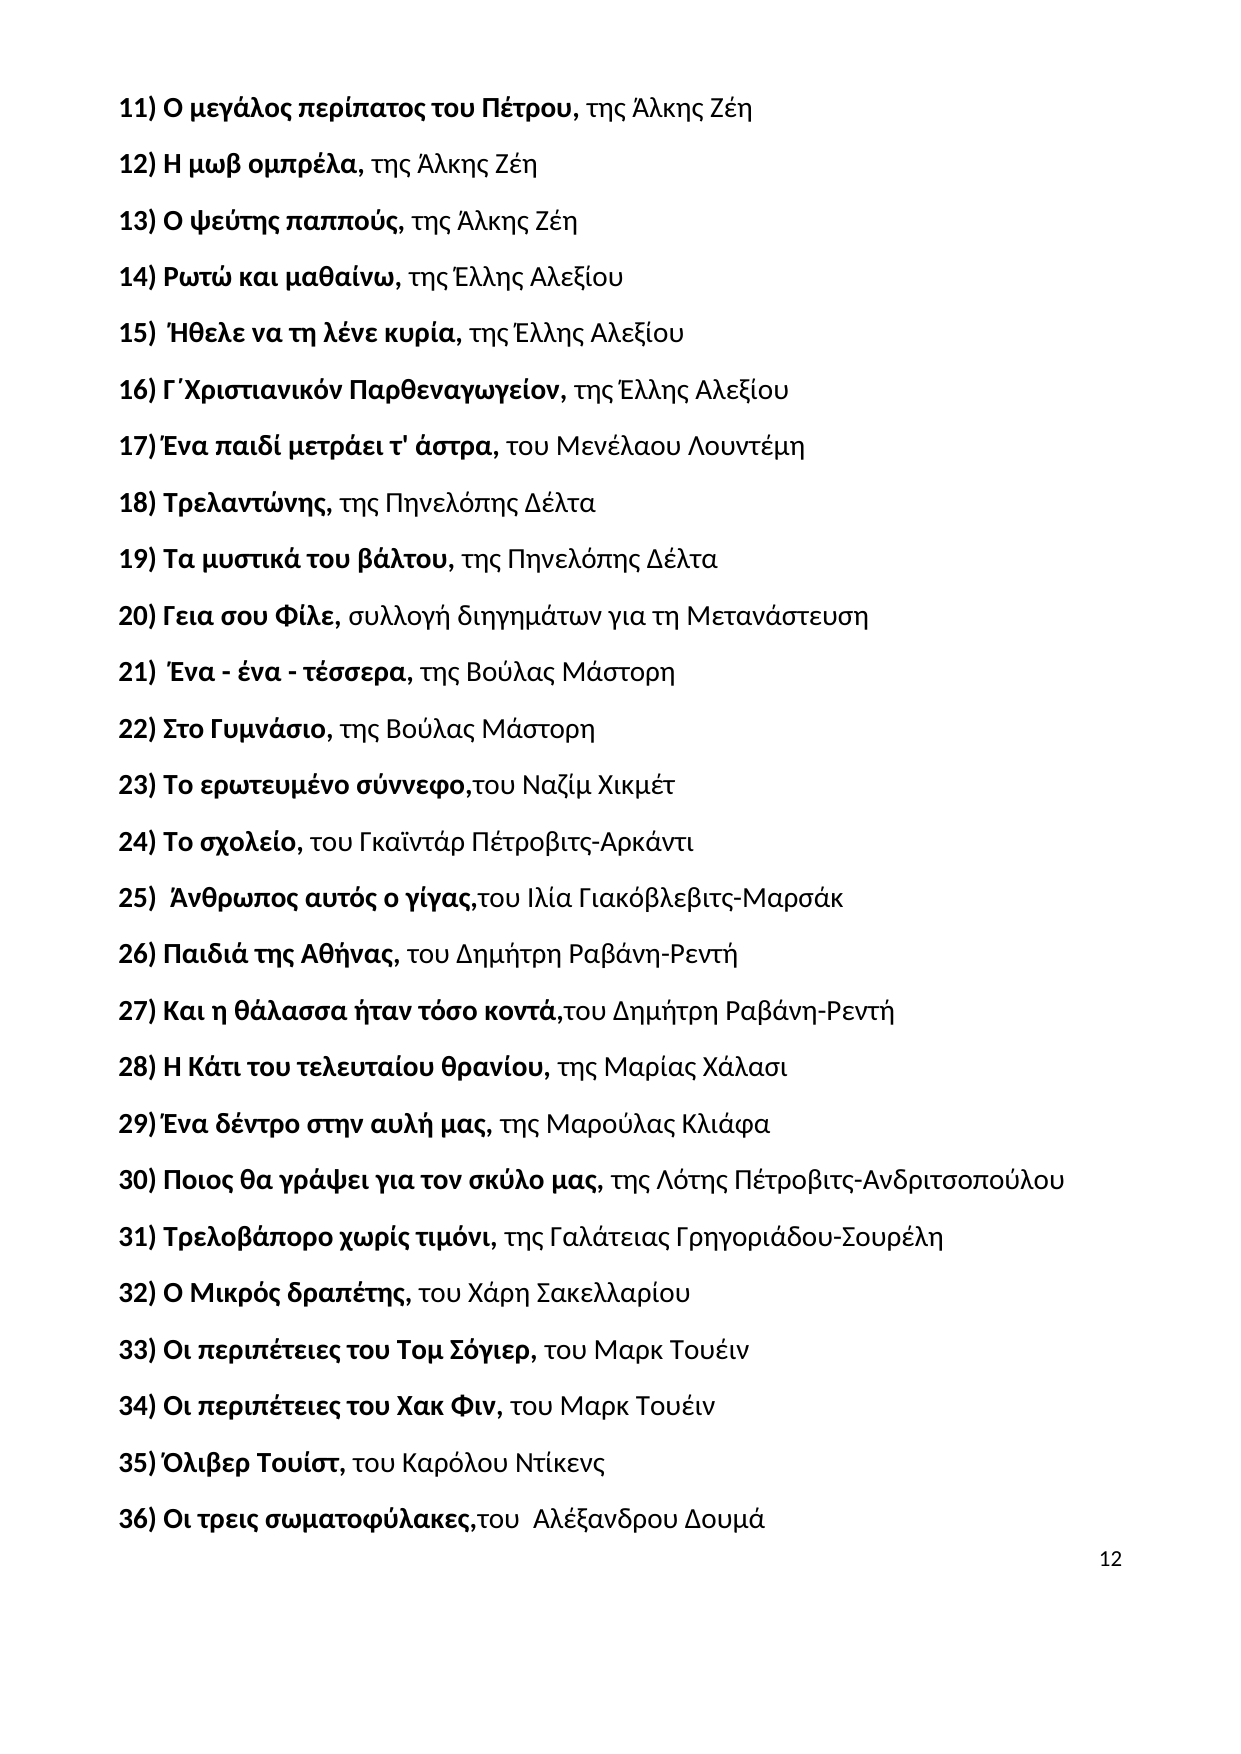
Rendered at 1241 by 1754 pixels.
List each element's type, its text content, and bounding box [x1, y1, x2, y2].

text 29) Ένα δέντρο στην αυλή μας, της Μαρούλας Κλιάφα [118, 1105, 1122, 1141]
text 12) Η μωβ ομπρέλα, της Άλκης Ζέη [118, 145, 1122, 181]
text 13) Ο ψεύτης παππούς, της Άλκης Ζέη [118, 202, 1122, 237]
text 21) Ένα - ένα - τέσσερα, της Βούλας Μάστορη [118, 653, 1122, 689]
text 35) Όλιβερ Τουίστ, του Καρόλου Ντίκενς [118, 1444, 1122, 1479]
text 15) Ήθελε να τη λένε κυρία, της Έλλης Αλεξίου [118, 314, 1122, 350]
text 19) Τα μυστικά του βάλτου, της Πηνελόπης Δέλτα [118, 540, 1122, 576]
text 22) Στο Γυμνάσιο, της Βούλας Μάστορη [118, 710, 1122, 745]
text 24) Το σχολείο, του Γκαϊντάρ Πέτροβιτς-Αρκάντι [118, 823, 1122, 858]
text 25) Άνθρωπος αυτός ο γίγας,του Ιλία Γιακόβλεβιτς-Μαρσάκ [118, 879, 1122, 915]
text 34) Οι περιπέτειες του Χακ Φιν, του Μαρκ Τουέιν [118, 1387, 1122, 1423]
text 27) Και η θάλασσα ήταν τόσο κοντά,του Δημήτρη Ραβάνη-Ρεντή [118, 992, 1122, 1028]
text 26) Παιδιά της Αθήνας, του Δημήτρη Ραβάνη-Ρεντή [118, 936, 1122, 971]
text 31) Τρελοβάπορο χωρίς τιμόνι, της Γαλάτειας Γρηγοριάδου-Σουρέλη [118, 1218, 1122, 1253]
text 30) Ποιος θα γράψει για τον σκύλο μας, της Λότης Πέτροβιτς-Ανδριτσοπούλου [118, 1161, 1122, 1197]
text 20) Γεια σου Φίλε, συλλογή διηγημάτων για τη Μετανάστευση [118, 597, 1122, 632]
text 18) Τρελαντώνης, της Πηνελόπης Δέλτα [118, 484, 1122, 519]
text 33) Οι περιπέτειες του Τομ Σόγιερ, του Μαρκ Τουέιν [118, 1331, 1122, 1366]
text 16) Γ΄Χριστιανικόν Παρθεναγωγείον, της Έλλης Αλεξίου [118, 371, 1122, 407]
text 36) Οι τρεις σωματοφύλακες,του Αλέξανδρου Δουμά [118, 1500, 1122, 1536]
text 14) Ρωτώ και μαθαίνω, της Έλλης Αλεξίου [118, 258, 1122, 294]
text 17) Ένα παιδί μετράει τ' άστρα, του Μενέλαου Λουντέμη [118, 427, 1122, 463]
text 23) To ερωτευμένο σύννεφο,του Ναζίμ Χικμέτ [118, 766, 1122, 802]
text 11) Ο μεγάλος περίπατος του Πέτρου, της Άλκης Ζέη [118, 89, 1122, 124]
text 32) Ο Μικρός δραπέτης, του Χάρη Σακελλαρίου [118, 1274, 1122, 1310]
text 28) Η Κάτι του τελευταίου θρανίου, της Μαρίας Χάλασι [118, 1048, 1122, 1084]
